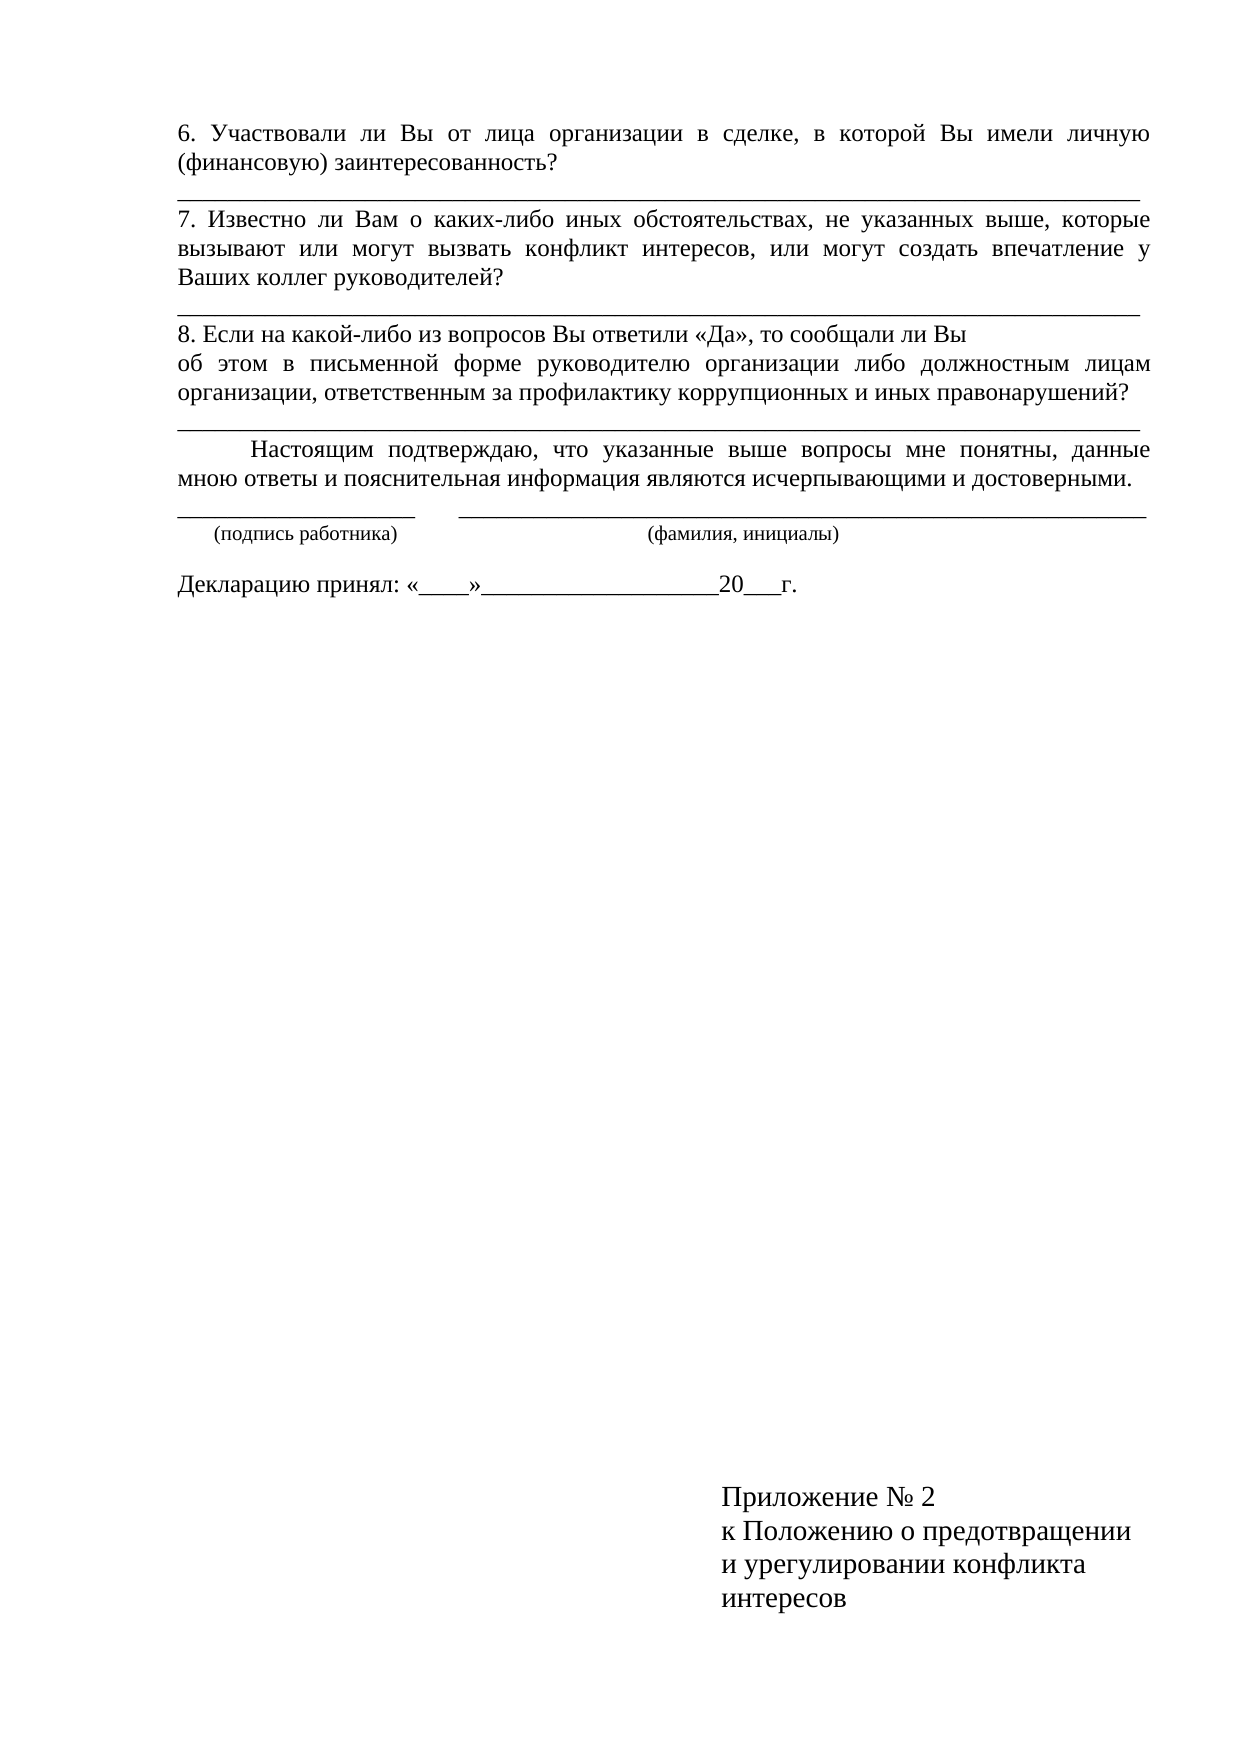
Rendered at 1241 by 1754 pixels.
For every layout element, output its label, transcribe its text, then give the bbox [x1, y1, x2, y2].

text _____________________________________________________________________________ [177, 406, 1152, 434]
text Декларацию принял: «____»___________________20___г. [177, 569, 1152, 597]
text к Положению о предотвращении и урегулировании конфликта интересов [721, 1513, 1152, 1614]
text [177, 176, 1152, 204]
text об этом в письменной форме руководителю организации либо должностным лицам организации, ответственным за профилактику коррупционных и иных правонарушений? [177, 348, 1152, 406]
text Приложение № 2 [721, 1479, 1152, 1513]
text 8. Если на какой-либо из вопросов Вы ответили «Да», то сообщали ли Вы [177, 319, 1152, 348]
text Настоящим подтверждаю, что указанные выше вопросы мне понятны, данные мною ответы и пояснительная информация являются исчерпывающими и достоверными. [177, 434, 1152, 492]
text (подпись работника) (фамилия, инициалы) [177, 521, 1152, 545]
text ___________________ _______________________________________________________ [177, 492, 1152, 521]
text 6. Участвовали ли Вы от лица организации в сделке, в которой Вы имели личную (финансовую) заинтересованность? [177, 118, 1152, 176]
text _____________________________________________________________________________ [177, 291, 1152, 319]
text 7. Известно ли Вам о каких-либо иных обстоятельствах, не указанных выше, которые вызывают или могут вызвать конфликт интересов, или могут создать впечатление у Ваших коллег руководителей? [177, 204, 1152, 291]
